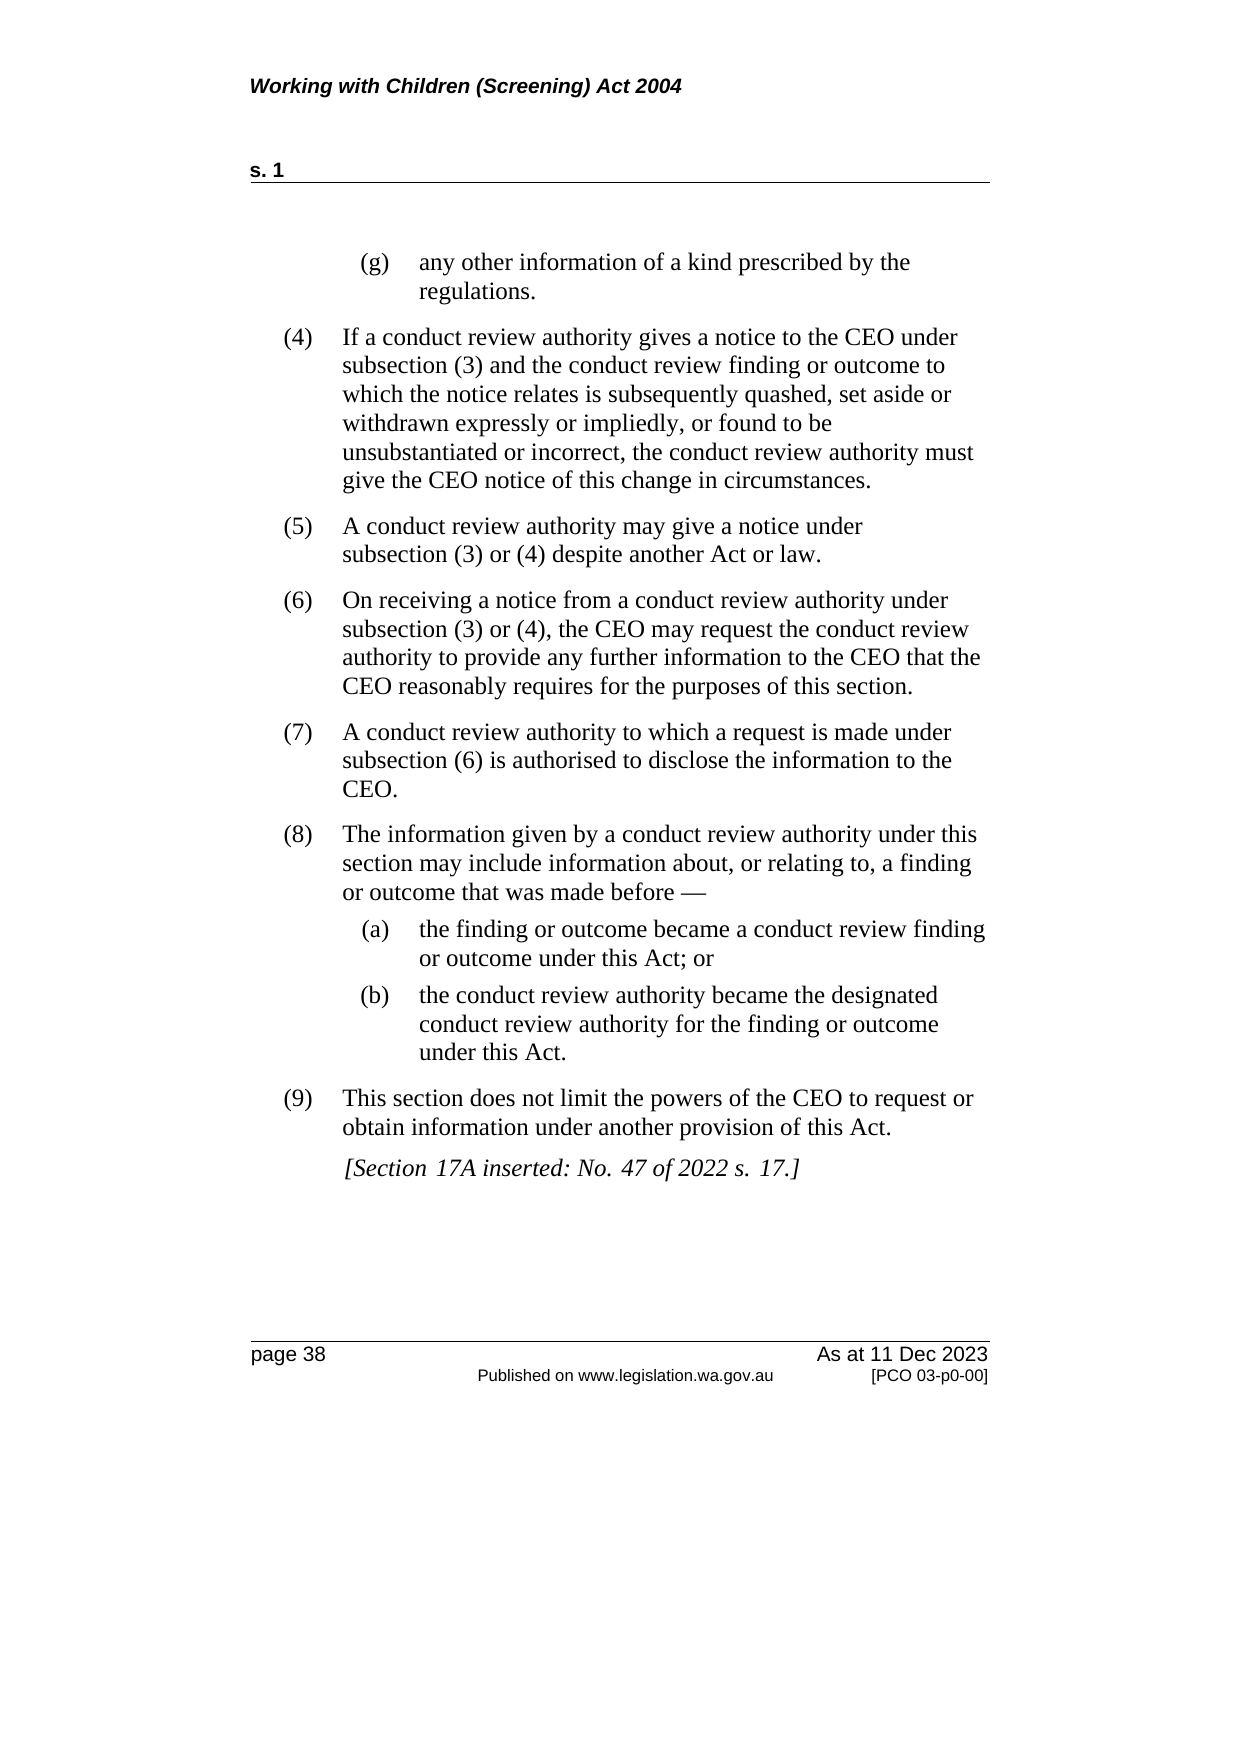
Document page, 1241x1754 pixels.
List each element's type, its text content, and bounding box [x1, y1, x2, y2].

text (5) A conduct review authority may give a notice under subsection (3) or (4) despite another Act or law. [251, 511, 990, 568]
text [Section 17A inserted: No. 47 of 2022 s. 17.] [251, 1153, 990, 1182]
text (8) The information given by a conduct review authority under this section may include information about, or relating to, a finding or outcome that was made before — [251, 819, 990, 906]
text (9) This section does not limit the powers of the CEO to request or obtain information under another provision of this Act. [251, 1083, 990, 1140]
text (g) any other information of a kind prescribed by the regulations. [251, 247, 990, 305]
text (4) If a conduct review authority gives a notice to the CEO under subsection (3) and the conduct review finding or outcome to which the notice relates is subsequently quashed, set aside or withdrawn expressly or impliedly, or found to be unsubstantiated or incorrect, the conduct review authority must give the CEO notice of this change in circumstances. [251, 322, 990, 494]
text (7) A conduct review authority to which a request is made under subsection (6) is authorised to disclose the information to the CEO. [251, 717, 990, 803]
text (6) On receiving a notice from a conduct review authority under subsection (3) or (4), the CEO may request the conduct review authority to provide any further information to the CEO that the CEO reasonably requires for the purposes of this section. [251, 585, 990, 700]
text (a) the finding or outcome became a conduct review finding or outcome under this Act; or [251, 914, 990, 972]
text (b) the conduct review authority became the designated conduct review authority for the finding or outcome under this Act. [251, 980, 990, 1066]
